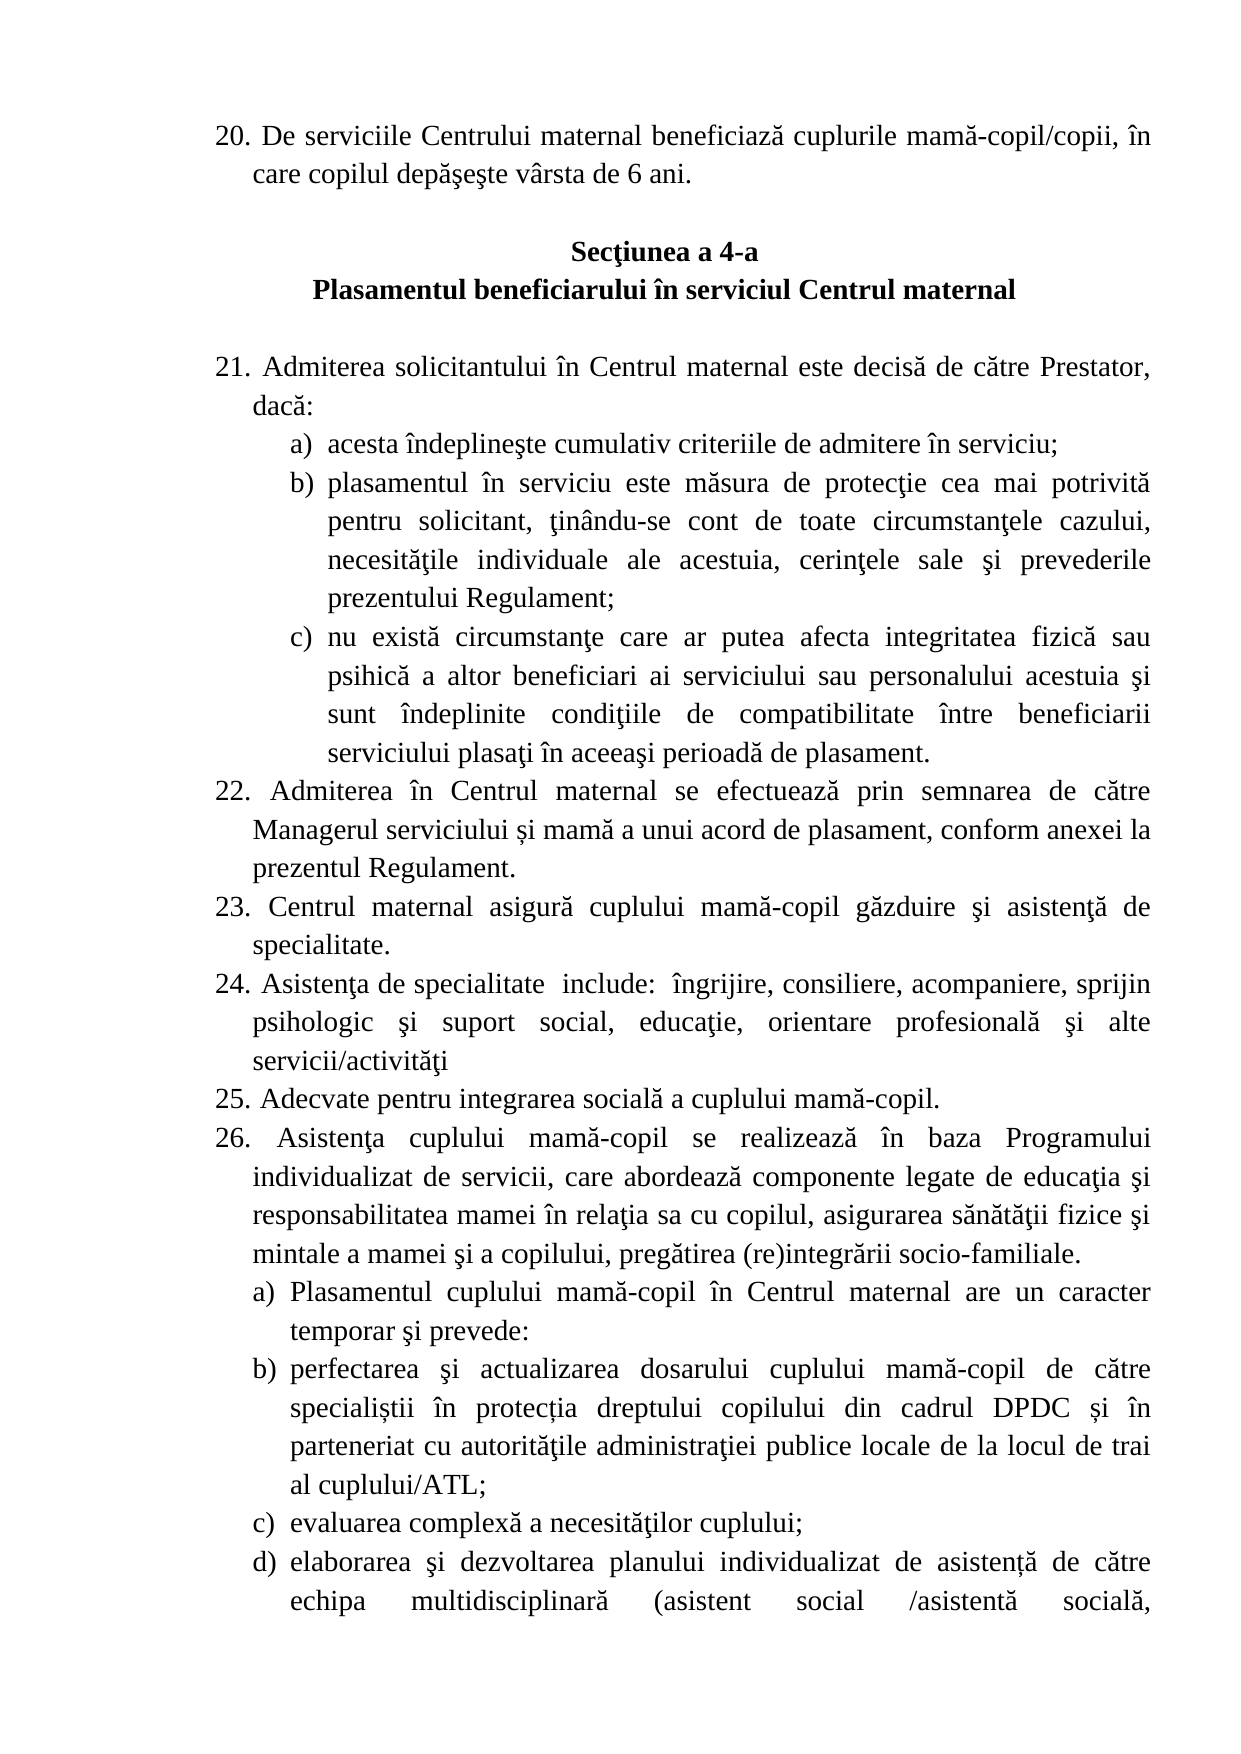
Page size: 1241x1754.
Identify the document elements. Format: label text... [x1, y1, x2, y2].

list nu există circumstanţe care ar putea afecta integritatea fizică sau psihică a altor beneficiari ai serviciului sau personalului acestuia şi sunt îndeplinite condiţiile de compatibilitate între beneficiarii serviciului plasaţi în aceeaşi perioadă de plasament. [290, 619, 1152, 768]
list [252, 1544, 1152, 1616]
text Secţiunea a 4-a [177, 234, 1152, 267]
list evaluarea complexă a necesităţilor cuplului; [252, 1506, 1152, 1539]
list Admiterea în Centrul maternal se efectuează prin semnarea de către Managerul serviciului și mamă a unui acord de plasament, conform anexei la prezentul Regulament. [215, 773, 1152, 884]
list perfectarea şi actualizarea dosarului cuplului mamă-copil de către specialiștii în protecția dreptului copilului din cadrul DPDC și în parteneriat cu autorităţile administraţiei publice locale de la locul de trai al cuplului/ATL; [252, 1351, 1152, 1501]
list De serviciile Centrului maternal beneficiază cuplurile mamă-copil/copii, în care copilul depăşeşte vârsta de 6 ani. [215, 118, 1152, 190]
list Adecvate pentru integrarea socială a cuplului mamă-copil. [215, 1082, 1152, 1115]
list Admiterea solicitantului în Centrul maternal este decisă de către Prestator, dacă: [215, 349, 1152, 421]
list Plasamentul cuplului mamă-copil în Centrul maternal are un caracter temporar şi prevede: [252, 1274, 1152, 1346]
list Centrul maternal asigură cuplului mamă-copil găzduire şi asistenţă de specialitate. [215, 889, 1152, 961]
list acesta îndeplineşte cumulativ criteriile de admitere în serviciu; [290, 426, 1152, 460]
list Asistenţa de specialitate include: îngrijire, consiliere, acompaniere, sprijin psihologic şi suport social, educaţie, orientare profesională şi alte servicii/activităţi [215, 966, 1152, 1077]
text Plasamentul beneficiarului în serviciul Centrul maternal [177, 272, 1152, 306]
list plasamentul în serviciu este măsura de protecţie cea mai potrivită pentru solicitant, ţinându-se cont de toate circumstanţele cazului, necesităţile individuale ale acestuia, cerinţele sale şi prevederile prezentului Regulament; [290, 465, 1152, 614]
list Asistenţa cuplului mamă-copil se realizează în baza Programului individualizat de servicii, care abordează componente legate de educaţia şi responsabilitatea mamei în relaţia sa cu copilul, asigurarea sănătăţii fizice şi mintale a mamei şi a copilului, pregătirea (re)integrării socio-familiale. [215, 1120, 1152, 1269]
